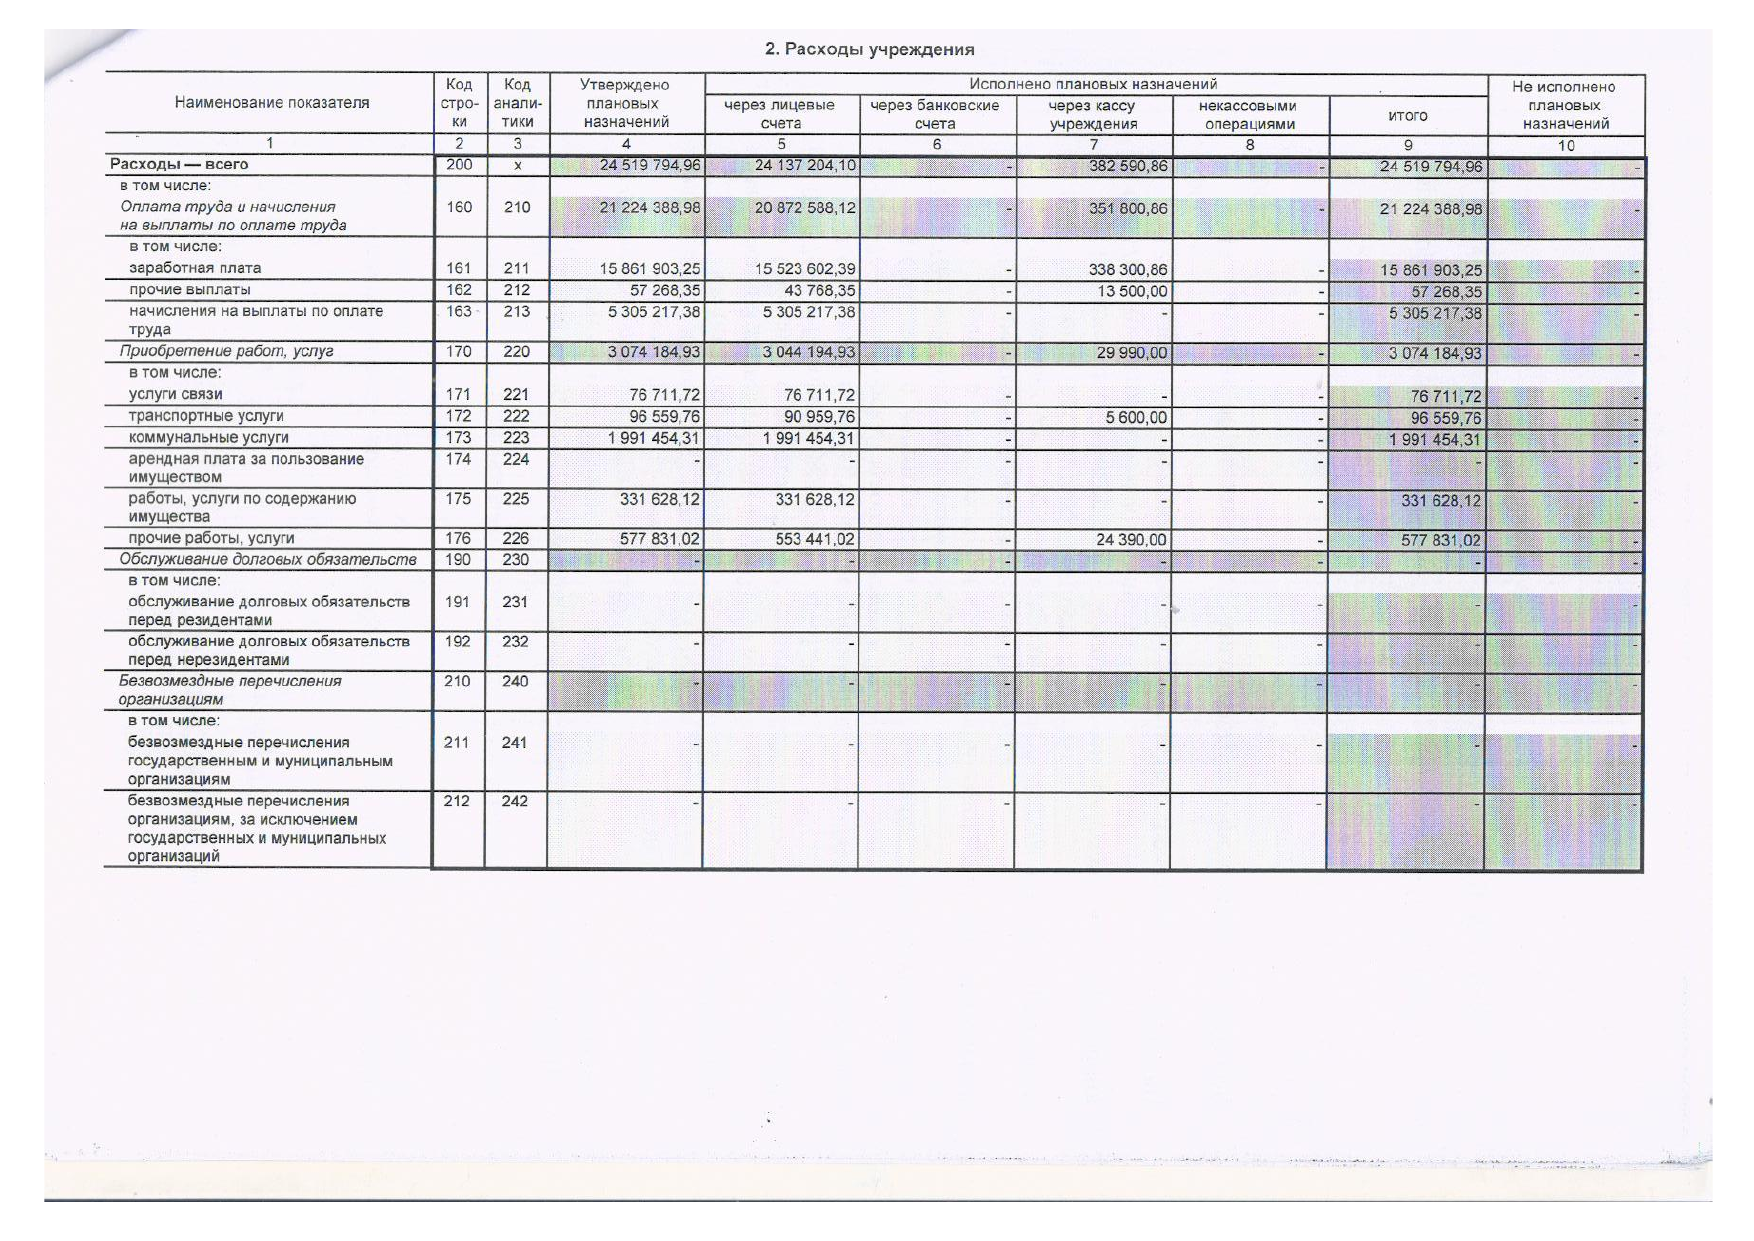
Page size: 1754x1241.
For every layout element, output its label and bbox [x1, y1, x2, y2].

picture [44, 29, 1713, 1202]
